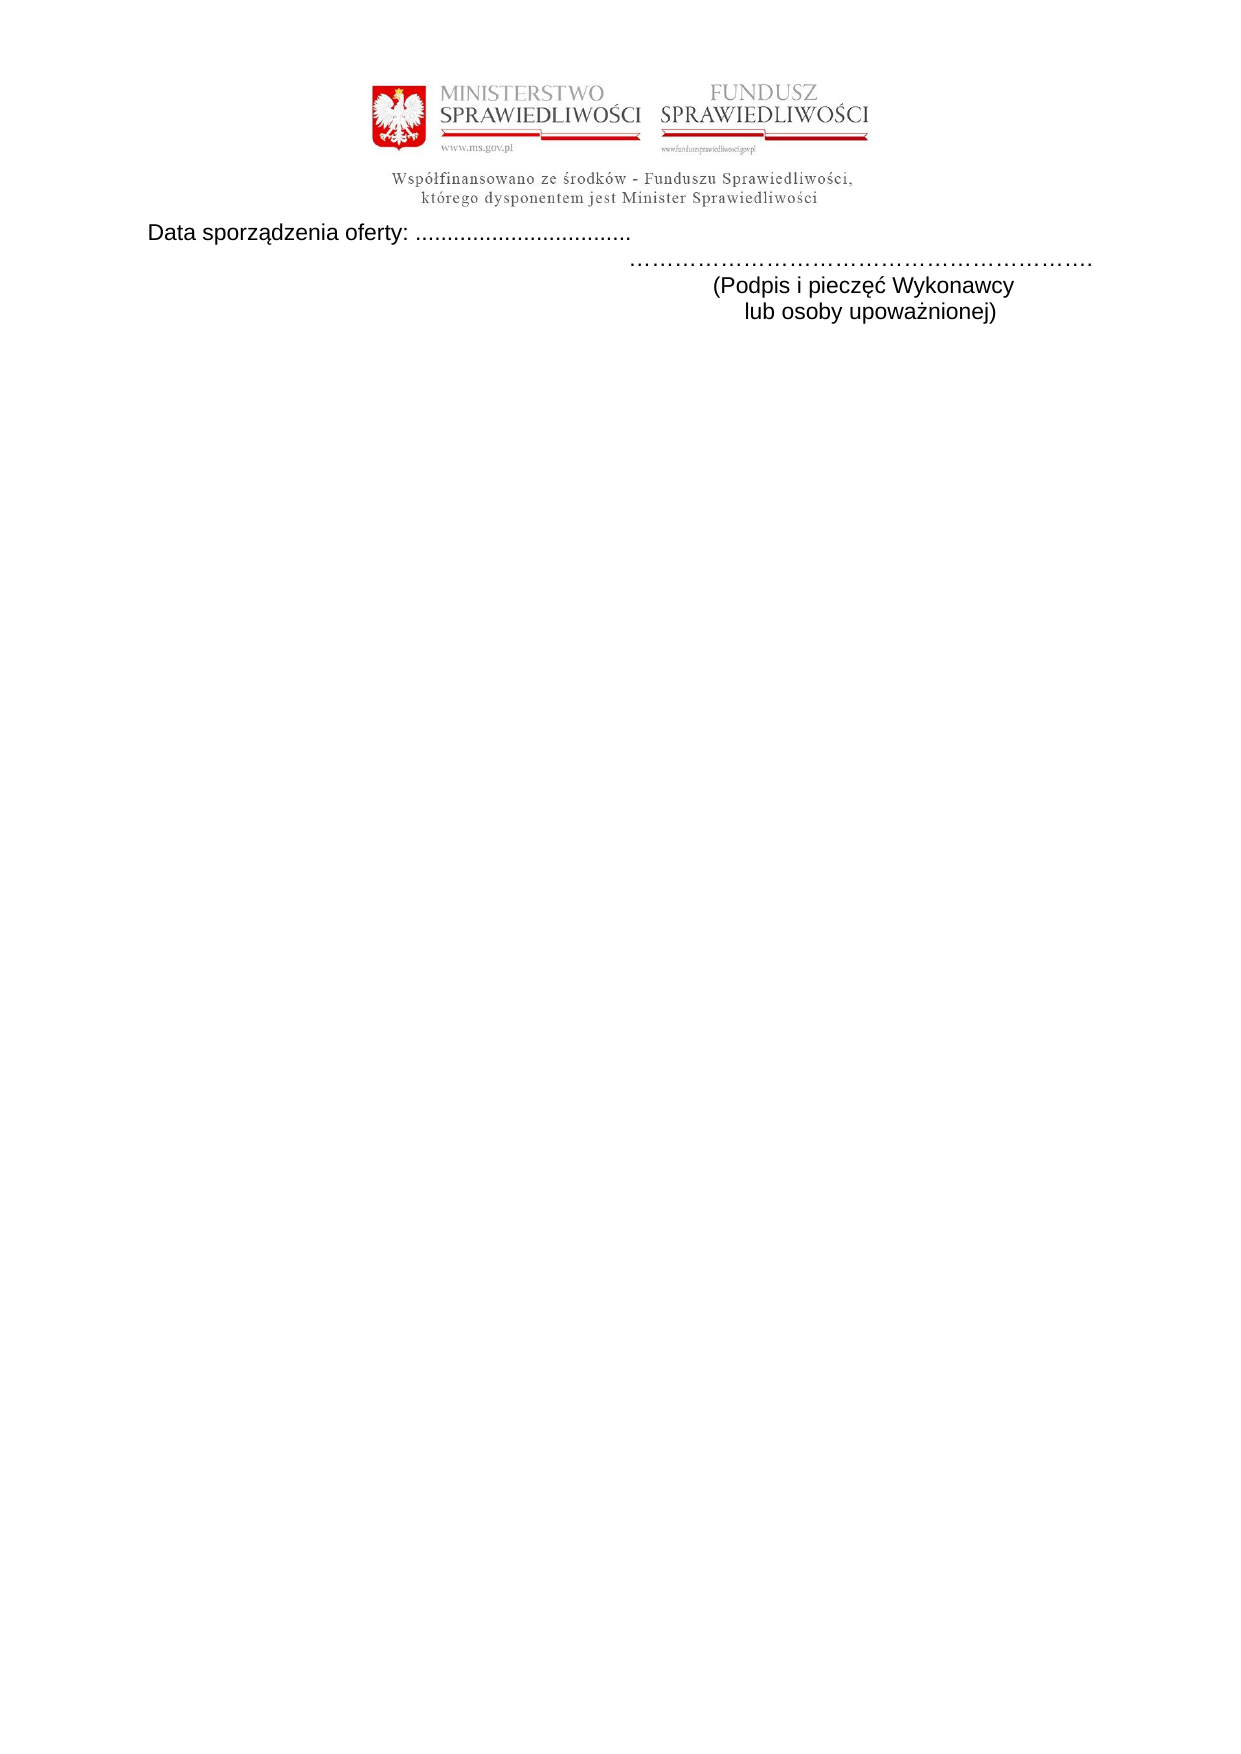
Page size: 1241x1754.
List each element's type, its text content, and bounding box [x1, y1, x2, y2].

text ……………………………………………………. [147, 245, 1093, 272]
text lub osoby upoważnionej) [693, 298, 1093, 324]
text (Podpis i pieczęć Wykonawcy [693, 272, 1093, 298]
picture [361, 73, 879, 219]
text Data sporządzenia oferty: .................................. [147, 219, 1093, 245]
